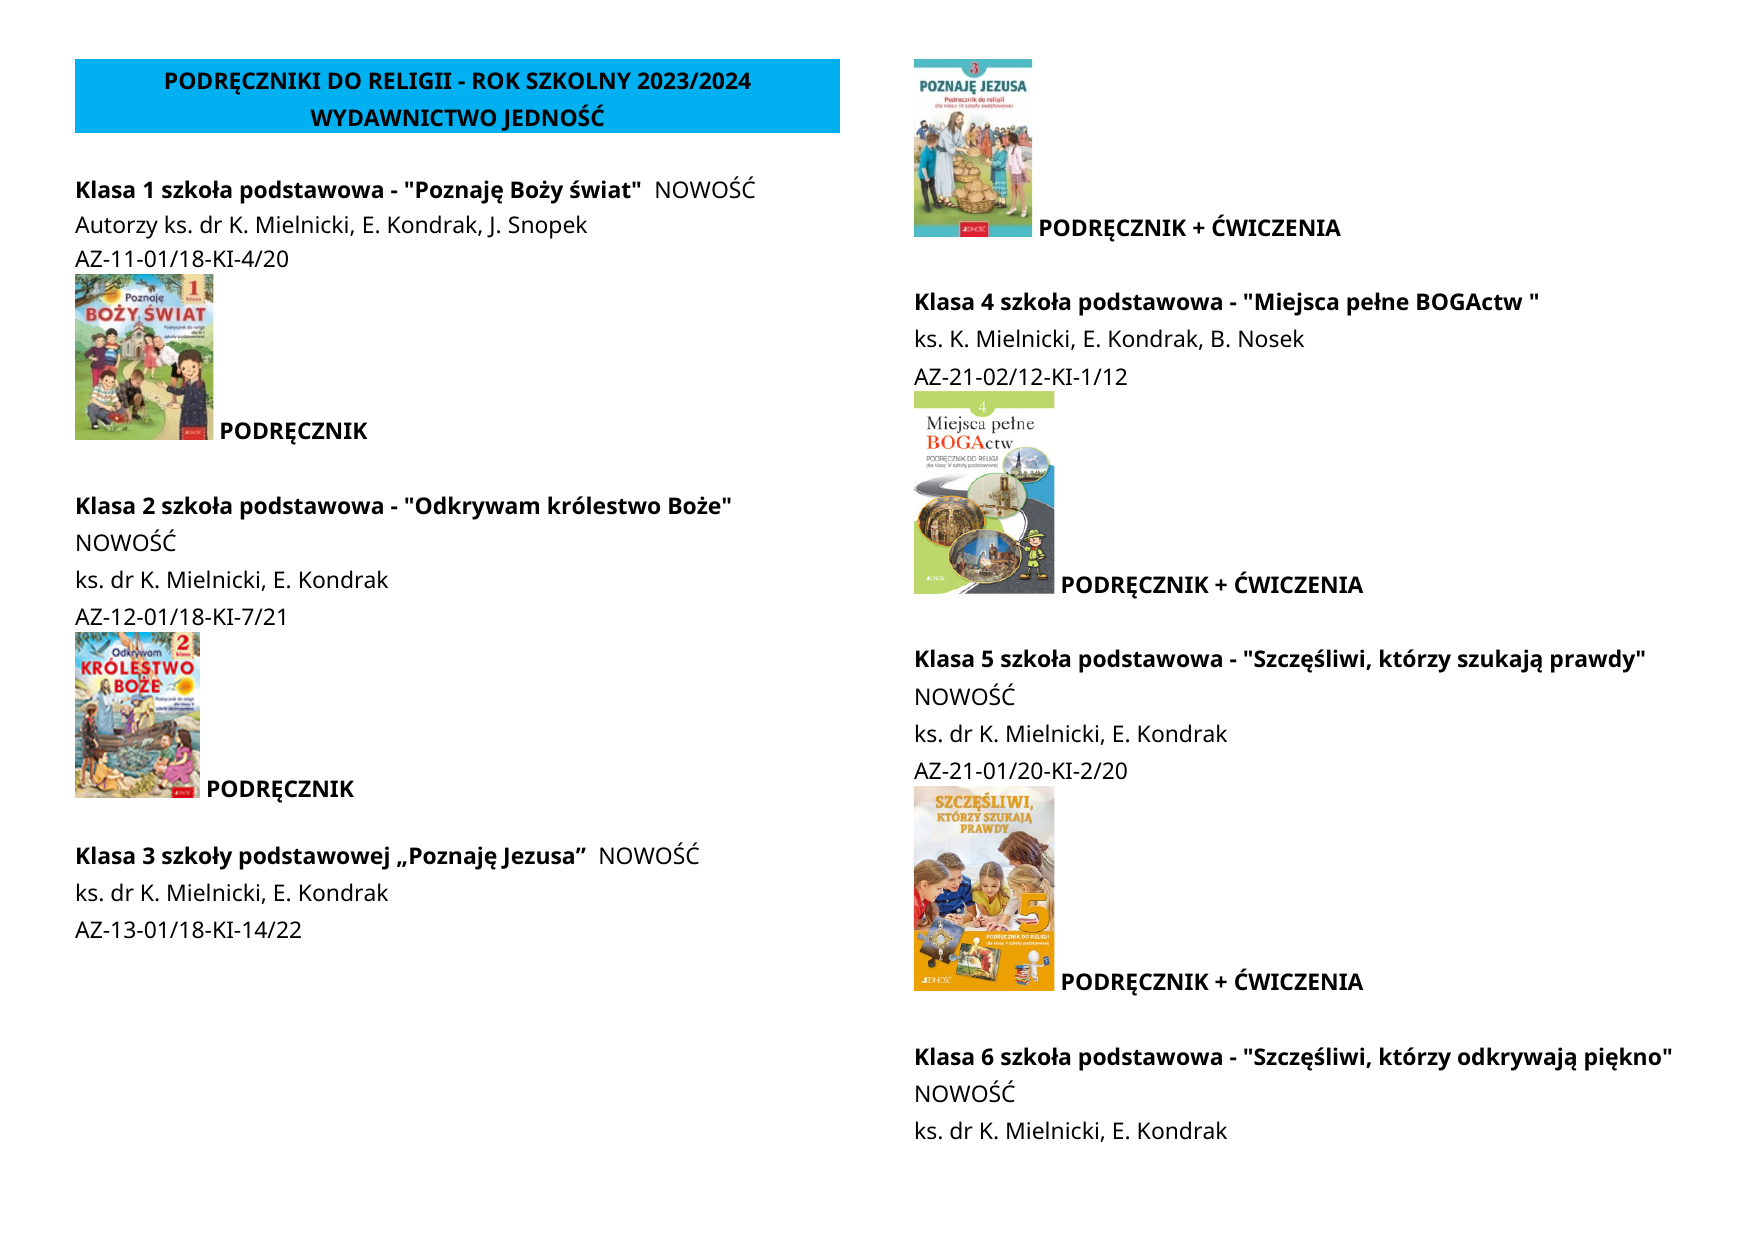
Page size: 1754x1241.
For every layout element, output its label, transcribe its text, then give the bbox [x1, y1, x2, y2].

picture [75, 274, 214, 440]
text Klasa 5 szkoła podstawowa - "Szczęśliwi, którzy szukają prawdy" NOWOŚĆ ks. dr K. Mielnicki, E. Kondrak [914, 637, 1679, 749]
text Autorzy ks. dr K. Mielnicki, E. Kondrak, J. Snopek [75, 205, 840, 240]
picture [913, 59, 1033, 237]
text AZ-13-01/18-KI-14/22 [75, 908, 840, 945]
text PODRĘCZNIK [75, 632, 840, 804]
text PODRĘCZNIK + ĆWICZENIA [914, 59, 1679, 280]
picture [913, 786, 1055, 991]
text AZ-21-01/20-KI-2/20 [914, 749, 1679, 786]
text Klasa 3 szkoły podstawowej „Poznaję Jezusa” NOWOŚĆ ks. dr K. Mielnicki, E. Kondrak [75, 834, 840, 908]
text PODRĘCZNIK + ĆWICZENIA [914, 392, 1679, 637]
text Klasa 2 szkoła podstawowa - "Odkrywam królestwo Boże" NOWOŚĆ ks. dr K. Mielnicki, E. Kondrak [75, 484, 840, 595]
text PODRĘCZNIK + ĆWICZENIA [914, 786, 1679, 998]
text AZ-12-01/18-KI-7/21 [75, 595, 840, 632]
picture [913, 391, 1055, 594]
picture [75, 632, 200, 798]
text Klasa 1 szkoła podstawowa - "Poznaję Boży świat" NOWOŚĆ [75, 171, 840, 205]
text Klasa 6 szkoła podstawowa - "Szczęśliwi, którzy odkrywają piękno" NOWOŚĆ ks. dr K. Mielnicki, E. Kondrak [914, 1035, 1679, 1146]
text WYDAWNICTWO JEDNOŚĆ [75, 96, 840, 133]
text PODRĘCZNIKI DO RELIGII - ROK SZKOLNY 2023/2024 [75, 59, 840, 96]
text PODRĘCZNIK [75, 274, 840, 484]
text Klasa 4 szkoła podstawowa - "Miejsca pełne BOGActw " ks. K. Mielnicki, E. Kondrak, B. Nosek [914, 280, 1679, 355]
text AZ-21-02/12-KI-1/12 [914, 355, 1679, 392]
text AZ-11-01/18-KI-4/20 [75, 240, 840, 274]
